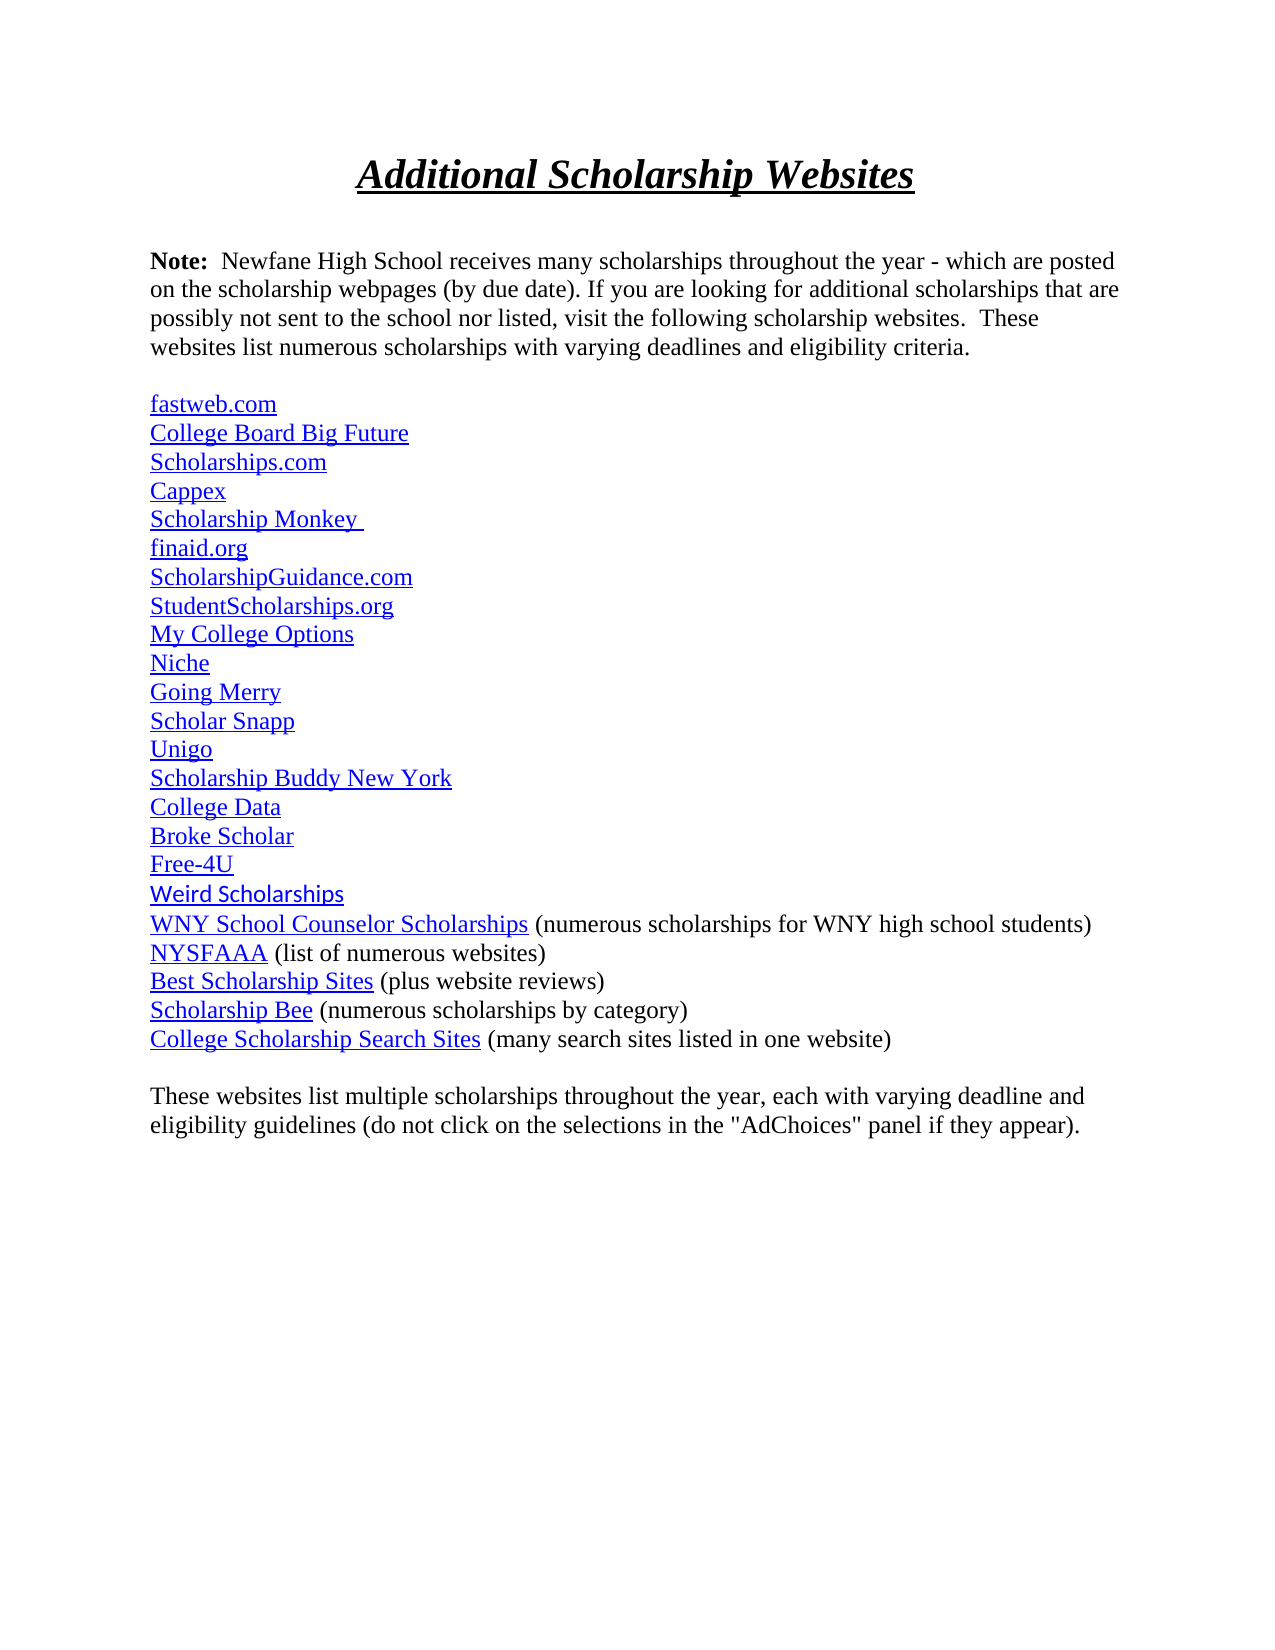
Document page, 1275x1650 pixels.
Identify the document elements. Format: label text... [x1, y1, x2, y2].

text These websites list multiple scholarships throughout the year, each with varying deadline and eligibility guidelines (do not click on the selections in the "AdChoices" panel if they appear). [150, 1081, 1125, 1139]
text Note: Newfane High School receives many scholarships throughout the year - which are posted on the scholarship webpages (by due date). If you are looking for additional scholarships that are possibly not sent to the school nor listed, visit the following scholarship websites. These websites list numerous scholarships with varying deadlines and eligibility criteria. [150, 246, 1125, 361]
text Additional Scholarship Websites [150, 150, 1125, 198]
text Scholarship Buddy New York [150, 763, 1125, 792]
text NYSFAAA (list of numerous websites) [150, 938, 1125, 966]
text College Scholarship Search Sites (many search sites listed in one website) [150, 1024, 1125, 1053]
text Scholarships.com [150, 447, 1125, 476]
text finaid.org [150, 533, 1125, 562]
text Going Merry [150, 677, 1125, 706]
text Best Scholarship Sites (plus website reviews) [150, 966, 1125, 995]
text Cappex [150, 476, 1125, 504]
text Free-4U [150, 849, 1125, 878]
text ScholarshipGuidance.com [150, 562, 1125, 591]
text Scholar Snapp [150, 706, 1125, 734]
text College Board Big Future [150, 418, 1125, 447]
text fastweb.com [150, 389, 1125, 418]
text Scholarship Bee (numerous scholarships by category) [150, 995, 1125, 1024]
text WNY School Counselor Scholarships (numerous scholarships for WNY high school students) [150, 909, 1125, 938]
text StudentScholarships.org [150, 591, 1125, 619]
text College Data [150, 792, 1125, 821]
text Broke Scholar [150, 821, 1125, 849]
text Unigo [150, 734, 1125, 763]
text Scholarship Monkey [150, 504, 1125, 533]
text Niche [150, 648, 1125, 677]
text My College Options [150, 619, 1125, 648]
text Weird Scholarships [150, 878, 1125, 909]
